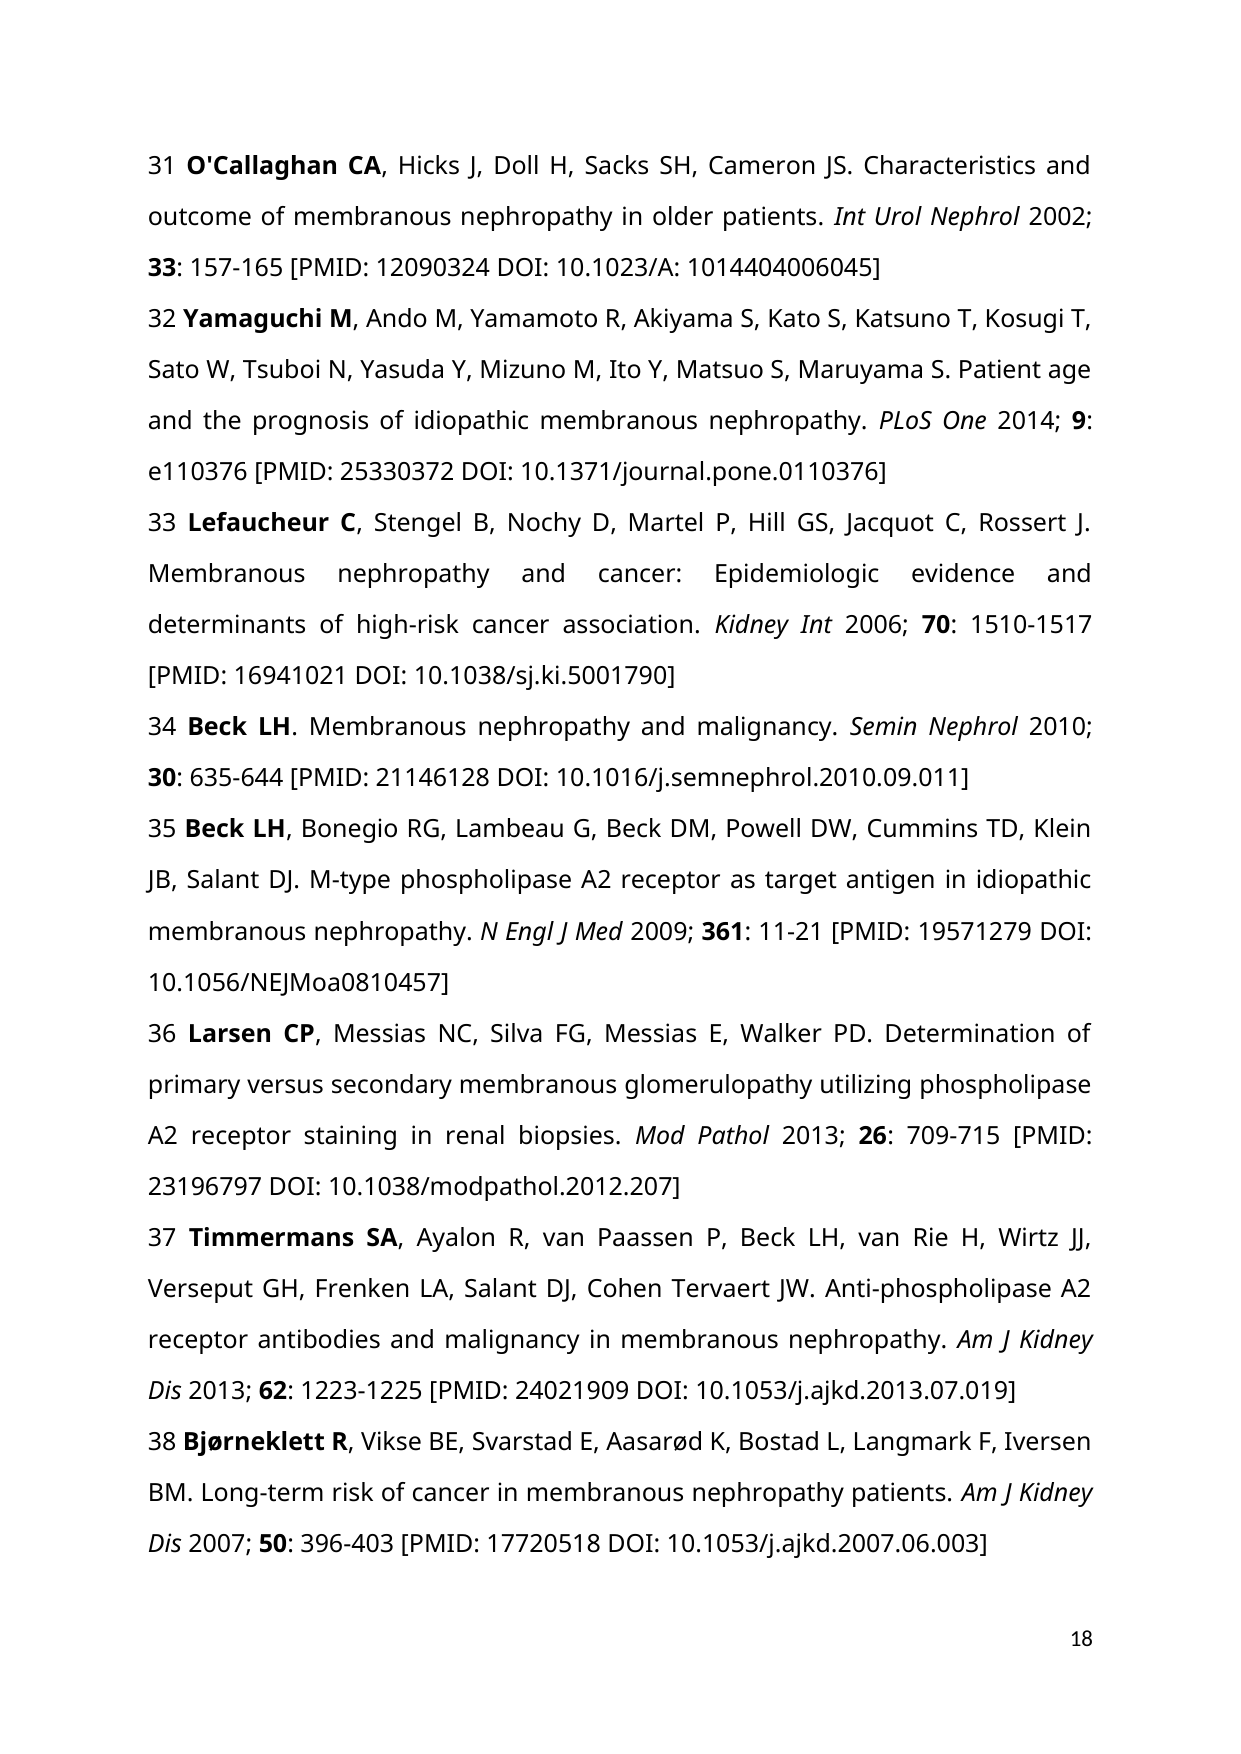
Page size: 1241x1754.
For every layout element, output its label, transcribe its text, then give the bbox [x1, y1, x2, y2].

text 38 Bjørneklett R, Vikse BE, Svarstad E, Aasarød K, Bostad L, Langmark F, Iversen BM. Long-term risk of cancer in membranous nephropathy patients. Am J Kidney Dis 2007; 50: 396-403 [PMID: 17720518 DOI: 10.1053/j.ajkd.2007.06.003] [148, 1424, 1093, 1560]
text 37 Timmermans SA, Ayalon R, van Paassen P, Beck LH, van Rie H, Wirtz JJ, Verseput GH, Frenken LA, Salant DJ, Cohen Tervaert JW. Anti-phospholipase A2 receptor antibodies and malignancy in membranous nephropathy. Am J Kidney Dis 2013; 62: 1223-1225 [PMID: 24021909 DOI: 10.1053/j.ajkd.2013.07.019] [148, 1219, 1093, 1407]
text 32 Yamaguchi M, Ando M, Yamamoto R, Akiyama S, Kato S, Katsuno T, Kosugi T, Sato W, Tsuboi N, Yasuda Y, Mizuno M, Ito Y, Matsuo S, Maruyama S. Patient age and the prognosis of idiopathic membranous nephropathy. PLoS One 2014; 9: e110376 [PMID: 25330372 DOI: 10.1371/journal.pone.0110376] [148, 301, 1093, 488]
text 31 O'Callaghan CA, Hicks J, Doll H, Sacks SH, Cameron JS. Characteristics and outcome of membranous nephropathy in older patients. Int Urol Nephrol 2002; 33: 157-165 [PMID: 12090324 DOI: 10.1023/A: 1014404006045] [148, 148, 1093, 284]
text 35 Beck LH, Bonegio RG, Lambeau G, Beck DM, Powell DW, Cummins TD, Klein JB, Salant DJ. M-type phospholipase A2 receptor as target antigen in idiopathic membranous nephropathy. N Engl J Med 2009; 361: 11-21 [PMID: 19571279 DOI: 10.1056/NEJMoa0810457] [148, 811, 1093, 998]
text 33 Lefaucheur C, Stengel B, Nochy D, Martel P, Hill GS, Jacquot C, Rossert J. Membranous nephropathy and cancer: Epidemiologic evidence and determinants of high-risk cancer association. Kidney Int 2006; 70: 1510-1517 [PMID: 16941021 DOI: 10.1038/sj.ki.5001790] [148, 505, 1093, 692]
text 34 Beck LH. Membranous nephropathy and malignancy. Semin Nephrol 2010; 30: 635-644 [PMID: 21146128 DOI: 10.1016/j.semnephrol.2010.09.011] [148, 709, 1093, 794]
text 36 Larsen CP, Messias NC, Silva FG, Messias E, Walker PD. Determination of primary versus secondary membranous glomerulopathy utilizing phospholipase A2 receptor staining in renal biopsies. Mod Pathol 2013; 26: 709-715 [PMID: 23196797 DOI: 10.1038/modpathol.2012.207] [148, 1015, 1093, 1202]
